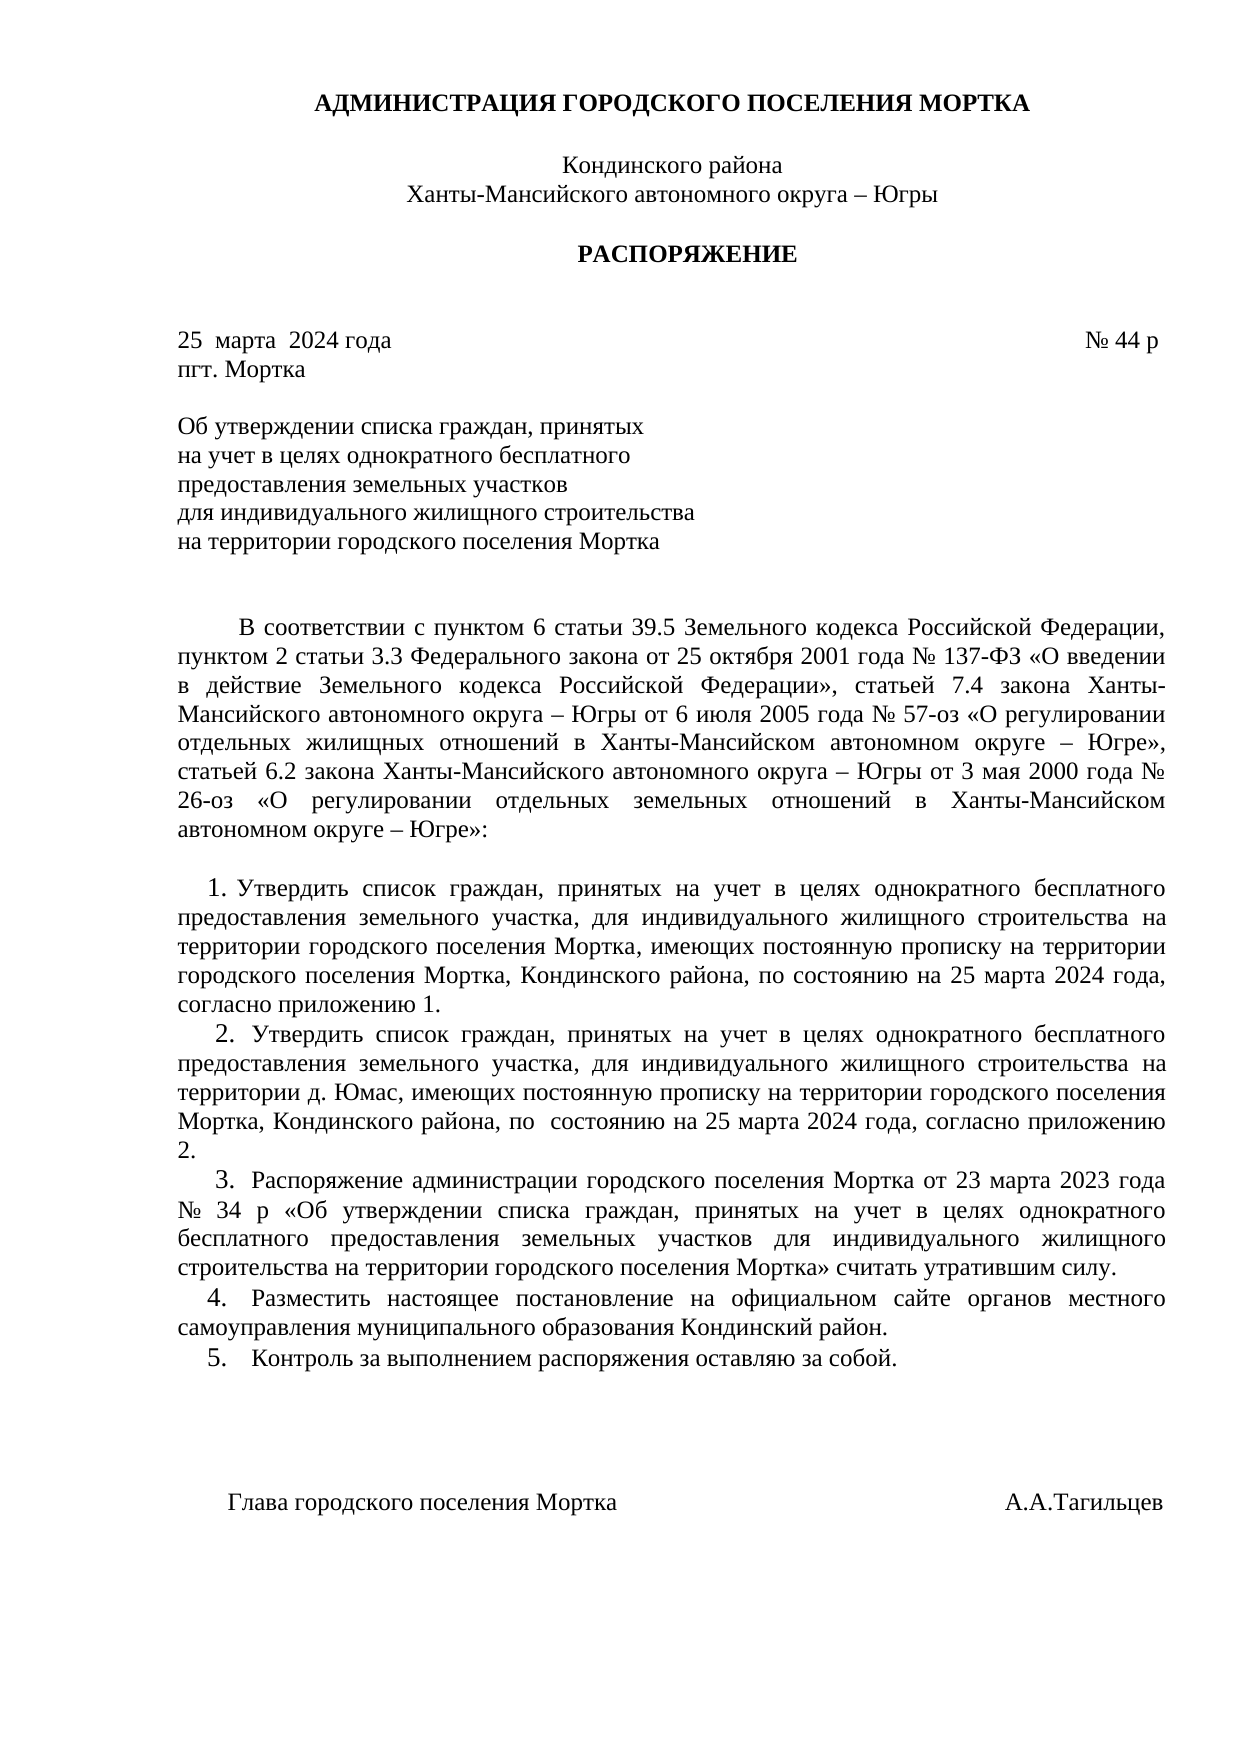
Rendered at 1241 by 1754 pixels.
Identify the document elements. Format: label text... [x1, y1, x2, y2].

text Глава городского поселения Мортка А.А.Тагильцев [177, 1487, 1167, 1516]
list Утвердить список граждан, принятых на учет в целях однократного бесплатного предоставления земельного участка, для индивидуального жилищного строительства на территории городского поселения Мортка, имеющих постоянную прописку на территории городского поселения Мортка, Кондинского района, по состоянию на 25 марта 2024 года, согласно приложению 1. [177, 871, 1167, 1017]
text на учет в целях однократного бесплатного [177, 440, 1167, 469]
text Об утверждении списка граждан, принятых [177, 411, 1167, 440]
list Распоряжение администрации городского поселения Мортка от 23 марта 2023 года № 34 р «Об утверждении списка граждан, принятых на учет в целях однократного бесплатного предоставления земельных участков для индивидуального жилищного строительства на территории городского поселения Мортка» считать утратившим силу. [177, 1163, 1167, 1281]
text В соответствии с пунктом 6 статьи 39.5 Земельного кодекса Российской Федерации, пунктом 2 статьи 3.3 Федерального закона от 25 октября 2001 года № 137-ФЗ «О введении в действие Земельного кодекса Российской Федерации», статьей 7.4 закона Ханты-Мансийского автономного округа – Югры от 6 июля 2005 года № 57-оз «О регулировании отдельных жилищных отношений в Ханты-Мансийском автономном округе – Югре», статьей 6.2 закона Ханты-Мансийского автономного округа – Югры от 3 мая 2000 года № 26-оз «О регулировании отдельных земельных отношений в Ханты-Мансийском автономном округе – Югре»: [177, 612, 1167, 842]
text Ханты-Мансийского автономного округа – Югры [177, 179, 1167, 208]
text пгт. Мортка [177, 354, 1167, 382]
text предоставления земельных участков [177, 469, 1167, 497]
text АДМИНИСТРАЦИЯ ГОРОДСКОГО ПОСЕЛЕНИЯ МОРТКА [177, 88, 1167, 117]
list Контроль за выполнением распоряжения оставляю за собой. [177, 1341, 1167, 1372]
text для индивидуального жилищного строительства [177, 497, 1167, 526]
text РАСПОРЯЖЕНИЕ [177, 239, 1167, 267]
list Разместить настоящее постановление на официальном сайте органов местного самоуправления муниципального образования Кондинский район. [177, 1281, 1167, 1341]
text Кондинского района [177, 150, 1167, 179]
list Утвердить список граждан, принятых на учет в целях однократного бесплатного предоставления земельного участка, для индивидуального жилищного строительства на территории д. Юмас, имеющих постоянную прописку на территории городского поселения Мортка, Кондинского района, по состоянию на 25 марта 2024 года, согласно приложению 2. [177, 1017, 1167, 1163]
text 25 марта 2024 года № 44 р [177, 325, 1167, 354]
text на территории городского поселения Мортка [177, 526, 1167, 555]
